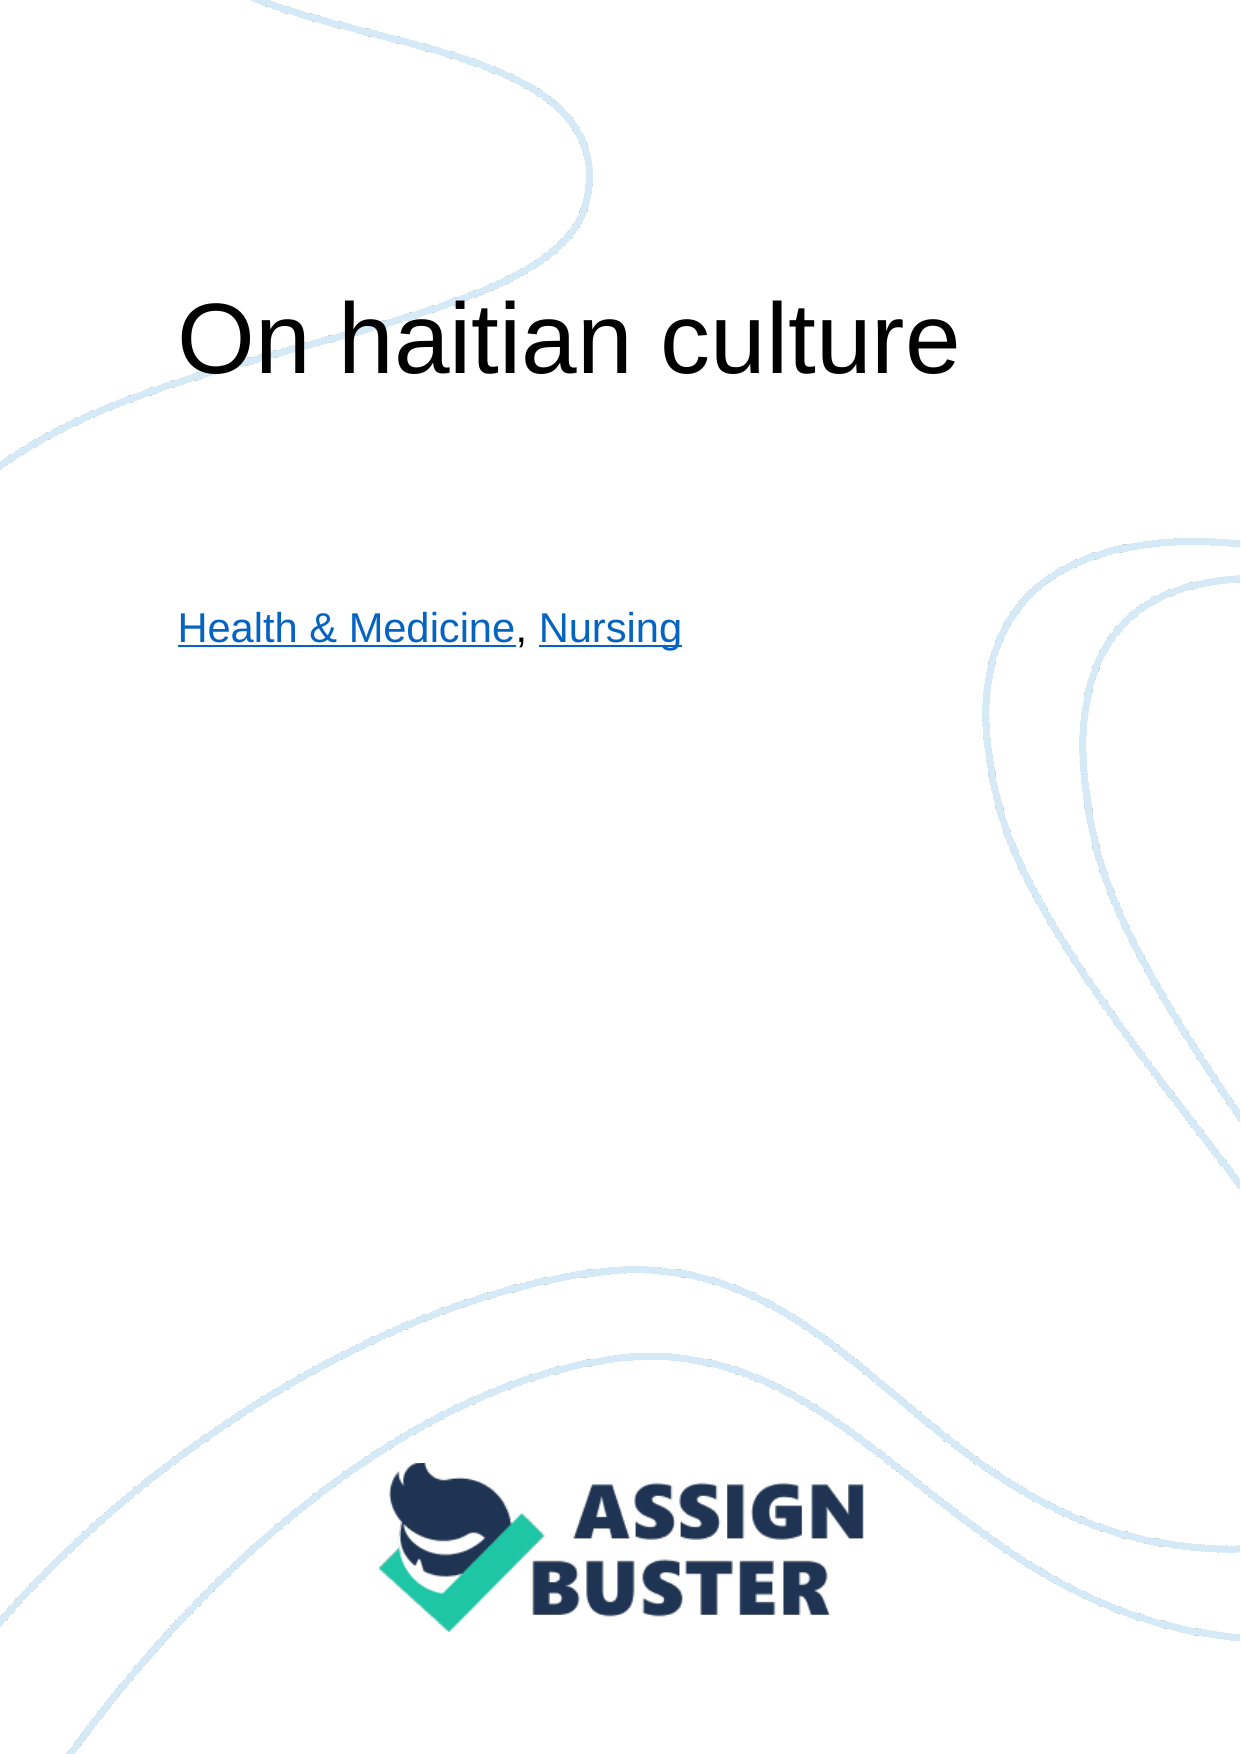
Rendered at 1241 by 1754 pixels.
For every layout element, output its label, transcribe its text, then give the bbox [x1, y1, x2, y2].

text Health & Medicine, Nursing [177, 604, 1152, 652]
subtitle On haitian culture [177, 279, 1152, 394]
picture [0, 0, 1241, 1754]
